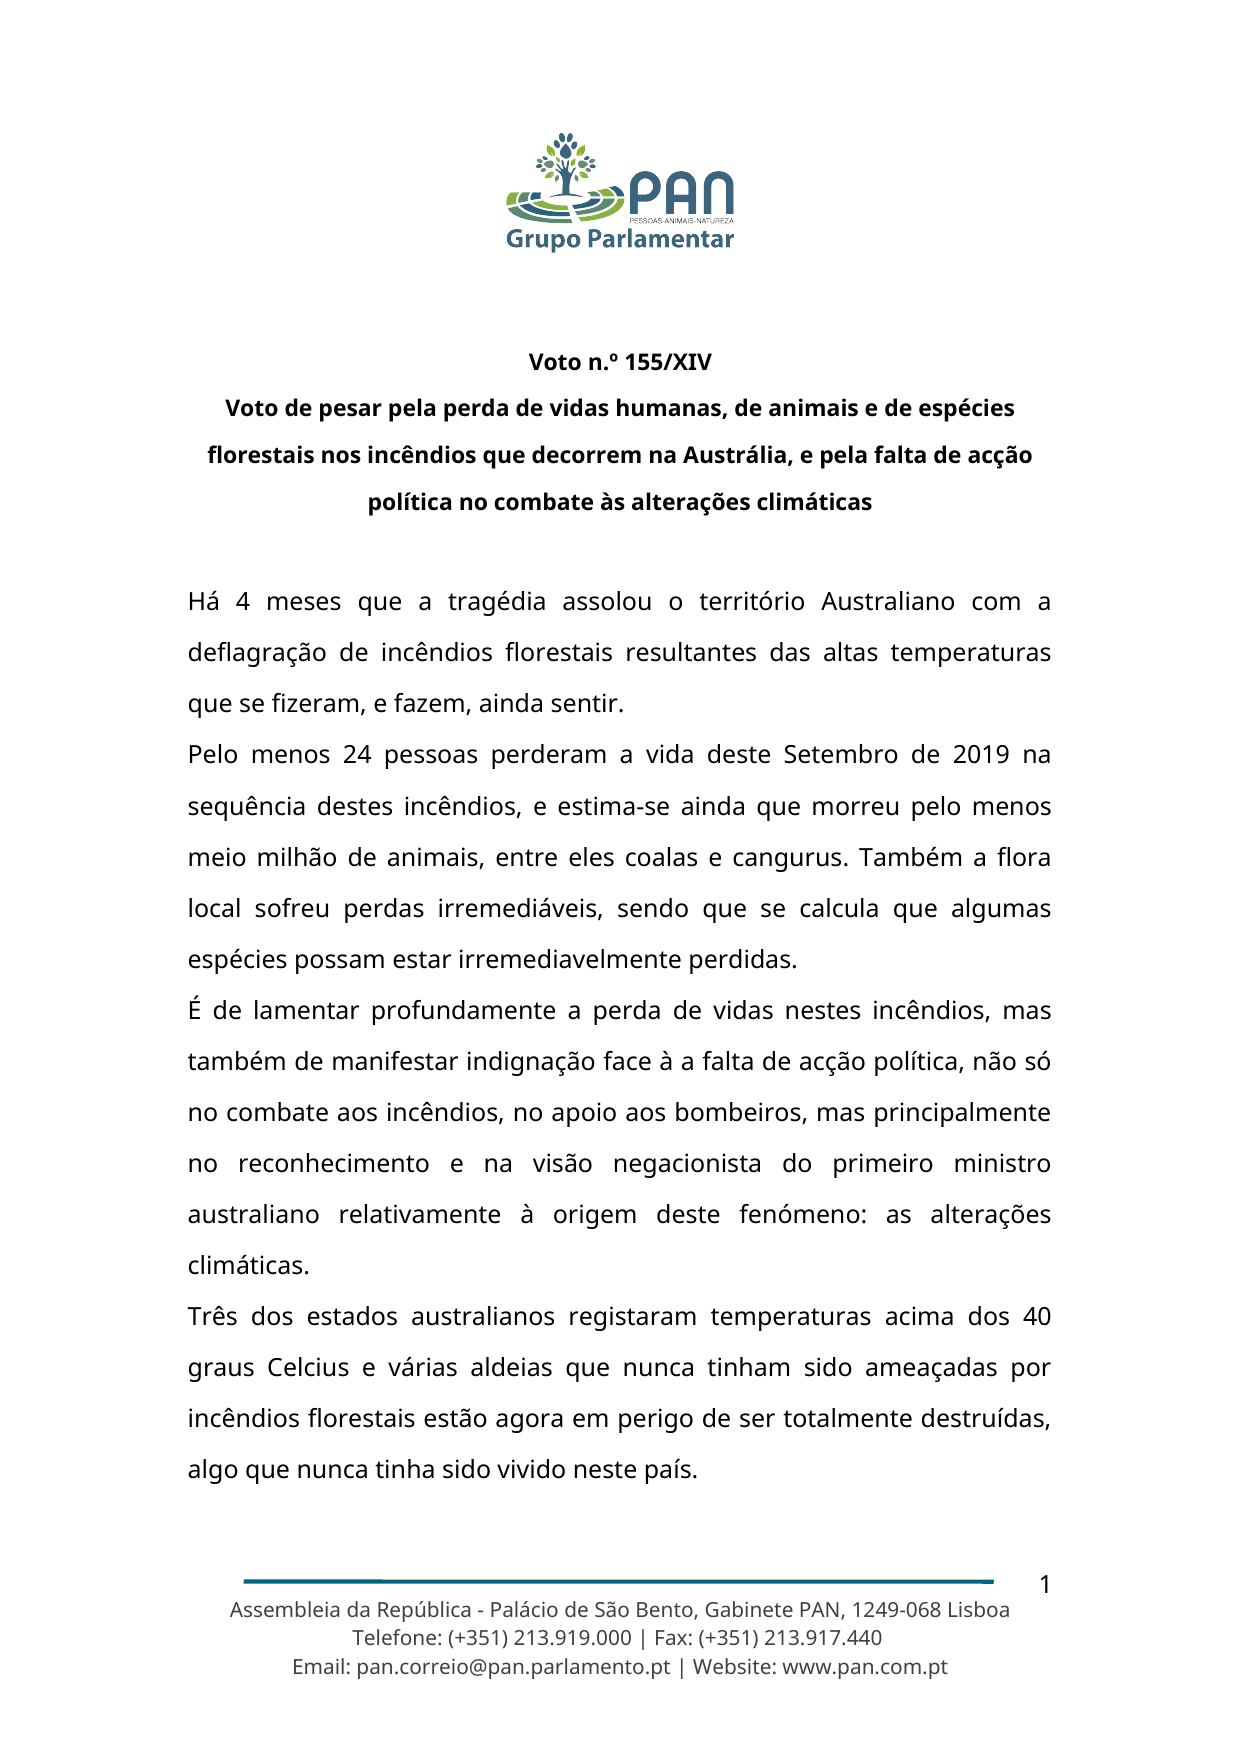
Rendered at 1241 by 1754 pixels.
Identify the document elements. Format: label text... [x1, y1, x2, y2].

text Voto n.º 155/XIV [187, 345, 1053, 377]
text É de lamentar profundamente a perda de vidas nestes incêndios, mas também de manifestar indignação face à a falta de acção política, não só no combate aos incêndios, no apoio aos bombeiros, mas principalmente no reconhecimento e na visão negacionista do primeiro ministro australiano relativamente à origem deste fenómeno: as alterações climáticas. [187, 992, 1053, 1282]
text Voto de pesar pela perda de vidas humanas, de animais e de espécies florestais nos incêndios que decorrem na Austrália, e pela falta de acção política no combate às alterações climáticas [187, 392, 1053, 517]
text Três dos estados australianos registaram temperaturas acima dos 40 graus Celcius e várias aldeias que nunca tinham sido ameaçadas por incêndios florestais estão agora em perigo de ser totalmente destruídas, algo que nunca tinha sido vivido neste país. [187, 1298, 1053, 1486]
picture [475, 102, 765, 278]
text Pelo menos 24 pessoas perderam a vida deste Setembro de 2019 na sequência destes incêndios, e estima-se ainda que morreu pelo menos meio milhão de animais, entre eles coalas e cangurus. Também a flora local sofreu perdas irremediáveis, sendo que se calcula que algumas espécies possam estar irremediavelmente perdidas. [187, 737, 1053, 975]
text Há 4 meses que a tragédia assolou o território Australiano com a deflagração de incêndios florestais resultantes das altas temperaturas que se fizeram, e fazem, ainda sentir. [187, 584, 1053, 720]
